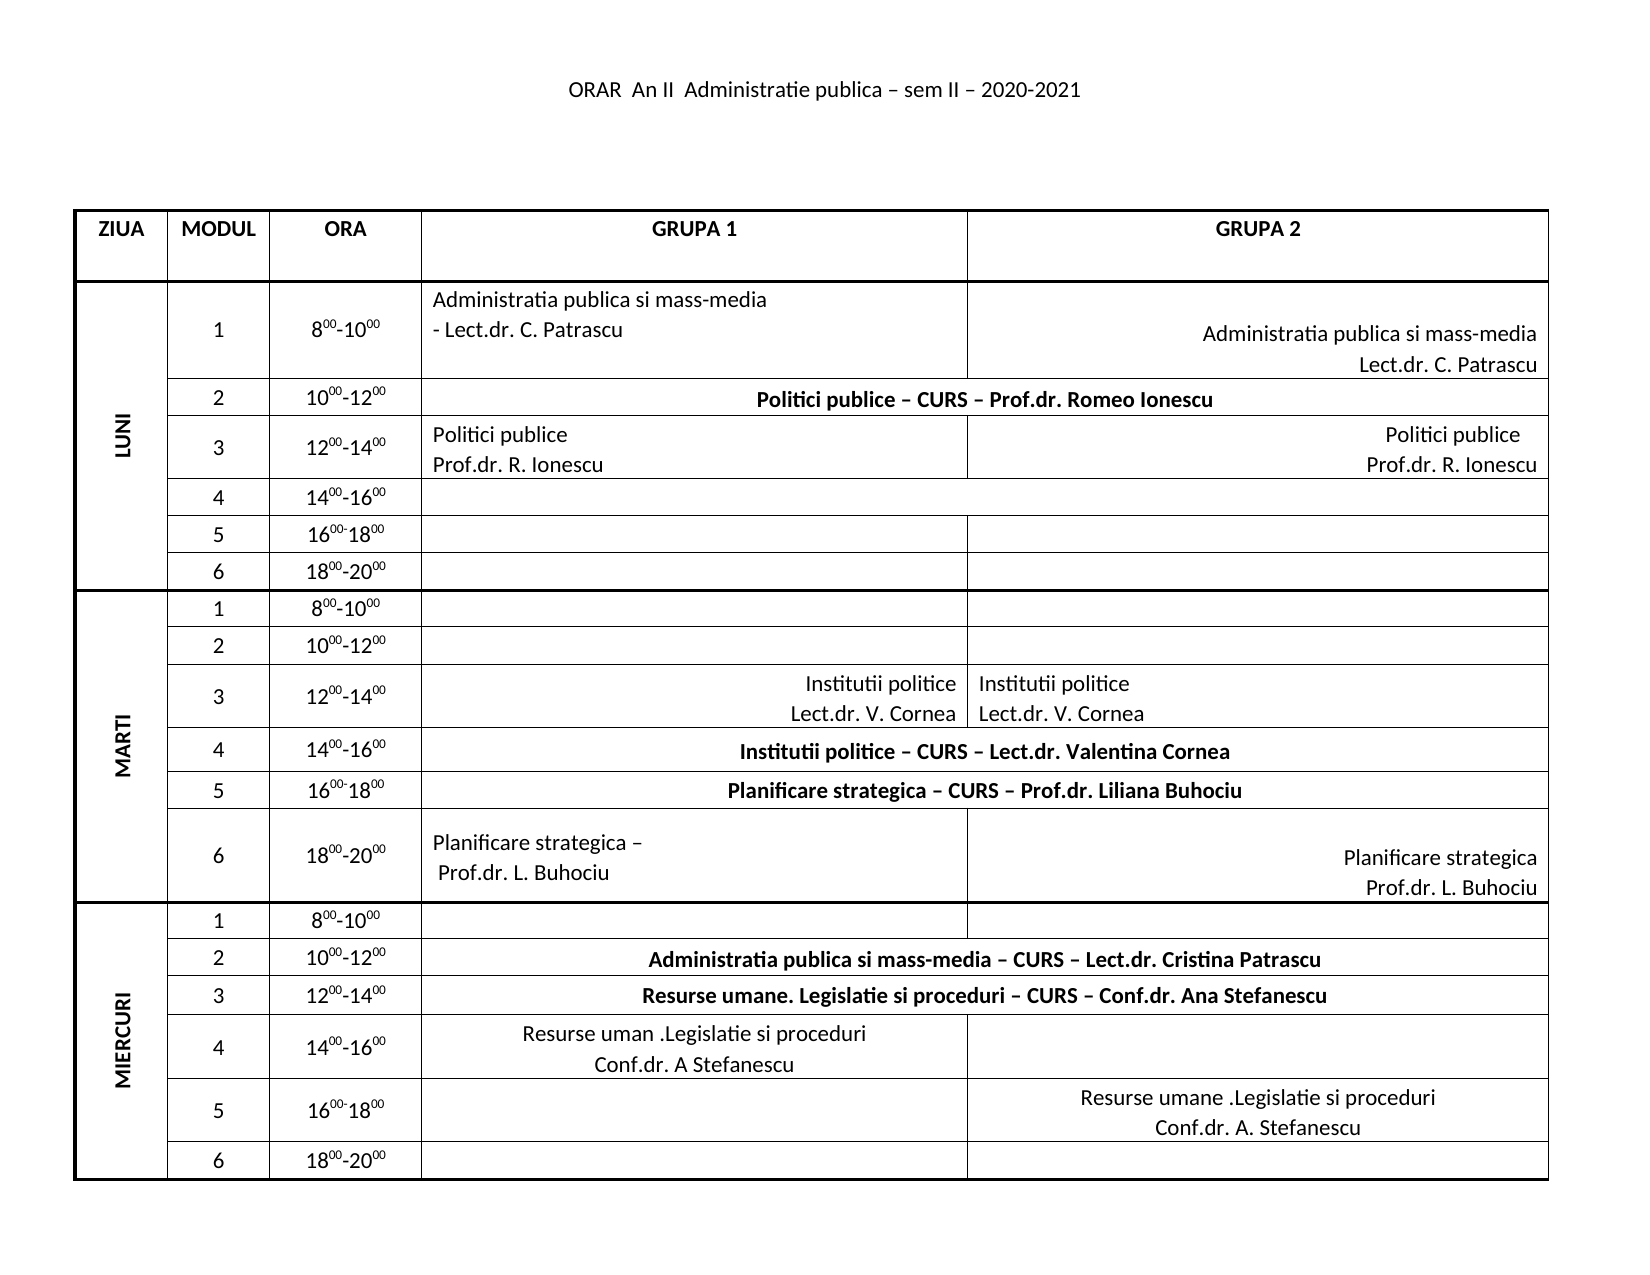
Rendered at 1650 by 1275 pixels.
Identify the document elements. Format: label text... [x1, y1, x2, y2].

table_cell LUNI [77, 283, 167, 589]
table_cell 2 [168, 379, 269, 415]
table_cell 1600-1800 [270, 1079, 421, 1141]
table_cell Administratia publica si mass-media – CURS – Lect.dr. Cristina Patrascu [422, 939, 1548, 975]
table_cell 5 [168, 516, 269, 552]
table_cell [422, 627, 967, 663]
table_cell 1600-1800 [270, 772, 421, 808]
table_cell [422, 904, 967, 938]
table_cell 1800-2000 [270, 809, 421, 901]
table_cell 4 [168, 479, 269, 515]
table_cell Institutii politice – CURS – Lect.dr. Valentina Cornea [422, 728, 1548, 771]
table_header ORA [270, 212, 421, 280]
table_cell Administratia publica si mass-media - Lect.dr. C. Patrascu [422, 283, 967, 378]
table_header MODUL [168, 212, 269, 280]
table_cell [422, 553, 967, 589]
table_cell [422, 479, 1548, 515]
table_cell Planificare strategica Prof.dr. L. Buhociu [968, 809, 1548, 901]
table_cell 2 [168, 939, 269, 975]
table_cell Resurse uman .Legislatie si proceduri Conf.dr. A Stefanescu [422, 1015, 967, 1078]
table_cell 4 [168, 728, 269, 771]
table_cell Planificare strategica – CURS – Prof.dr. Liliana Buhociu [422, 772, 1548, 808]
table_cell [968, 516, 1548, 552]
table_cell 1600-1800 [270, 516, 421, 552]
table_cell [968, 592, 1548, 626]
table_cell 1000-1200 [270, 627, 421, 663]
table_cell Planificare strategica – Prof.dr. L. Buhociu [422, 809, 967, 901]
table_cell Institutii politice Lect.dr. V. Cornea [968, 665, 1548, 727]
table_cell [968, 553, 1548, 589]
table_cell [968, 904, 1548, 938]
table_header GRUPA 2 [968, 212, 1548, 280]
table_cell 1400-1600 [270, 728, 421, 771]
table_cell 3 [168, 976, 269, 1014]
table_cell 3 [168, 416, 269, 478]
table_cell [968, 1015, 1548, 1078]
table_cell 1400-1600 [270, 479, 421, 515]
table_cell 1000-1200 [270, 379, 421, 415]
table_cell Institutii politice Lect.dr. V. Cornea [422, 665, 967, 727]
table_cell 6 [168, 553, 269, 589]
table_cell Resurse umane. Legislatie si proceduri – CURS – Conf.dr. Ana Stefanescu [422, 976, 1548, 1014]
table_cell [422, 1079, 967, 1141]
table_cell MIERCURI [77, 904, 167, 1178]
table_cell 1400-1600 [270, 1015, 421, 1078]
table_cell 800-1000 [270, 904, 421, 938]
table_cell [422, 1142, 967, 1178]
table_cell 800-1000 [270, 283, 421, 378]
table_cell 3 [168, 665, 269, 727]
table_header GRUPA 1 [422, 212, 967, 280]
table_cell Politici publice Prof.dr. R. Ionescu [968, 416, 1548, 478]
table_cell [968, 1142, 1548, 1178]
table_cell 1800-2000 [270, 553, 421, 589]
table_cell 1800-2000 [270, 1142, 421, 1178]
table_cell 1200-1400 [270, 665, 421, 727]
table_cell 5 [168, 1079, 269, 1141]
table_cell 1200-1400 [270, 416, 421, 478]
table_cell [422, 516, 967, 552]
table_header ZIUA [77, 212, 167, 280]
table_cell 6 [168, 1142, 269, 1178]
table_cell 800-1000 [270, 592, 421, 626]
table_cell [968, 627, 1548, 663]
table_cell 4 [168, 1015, 269, 1078]
table_cell Administratia publica si mass-media Lect.dr. C. Patrascu [968, 283, 1548, 378]
table_cell 5 [168, 772, 269, 808]
table_cell 1 [168, 592, 269, 626]
table_cell MARTI [77, 592, 167, 901]
table_cell 1200-1400 [270, 976, 421, 1014]
table_cell Politici publice – CURS – Prof.dr. Romeo Ionescu [422, 379, 1548, 415]
table_cell 1000-1200 [270, 939, 421, 975]
table_cell 1 [168, 904, 269, 938]
table_cell 1 [168, 283, 269, 378]
table_cell Resurse umane .Legislatie si proceduri Conf.dr. A. Stefanescu [968, 1079, 1548, 1141]
table_cell 6 [168, 809, 269, 901]
table_cell [422, 592, 967, 626]
table_cell 2 [168, 627, 269, 663]
table_cell Politici publice Prof.dr. R. Ionescu [422, 416, 967, 478]
